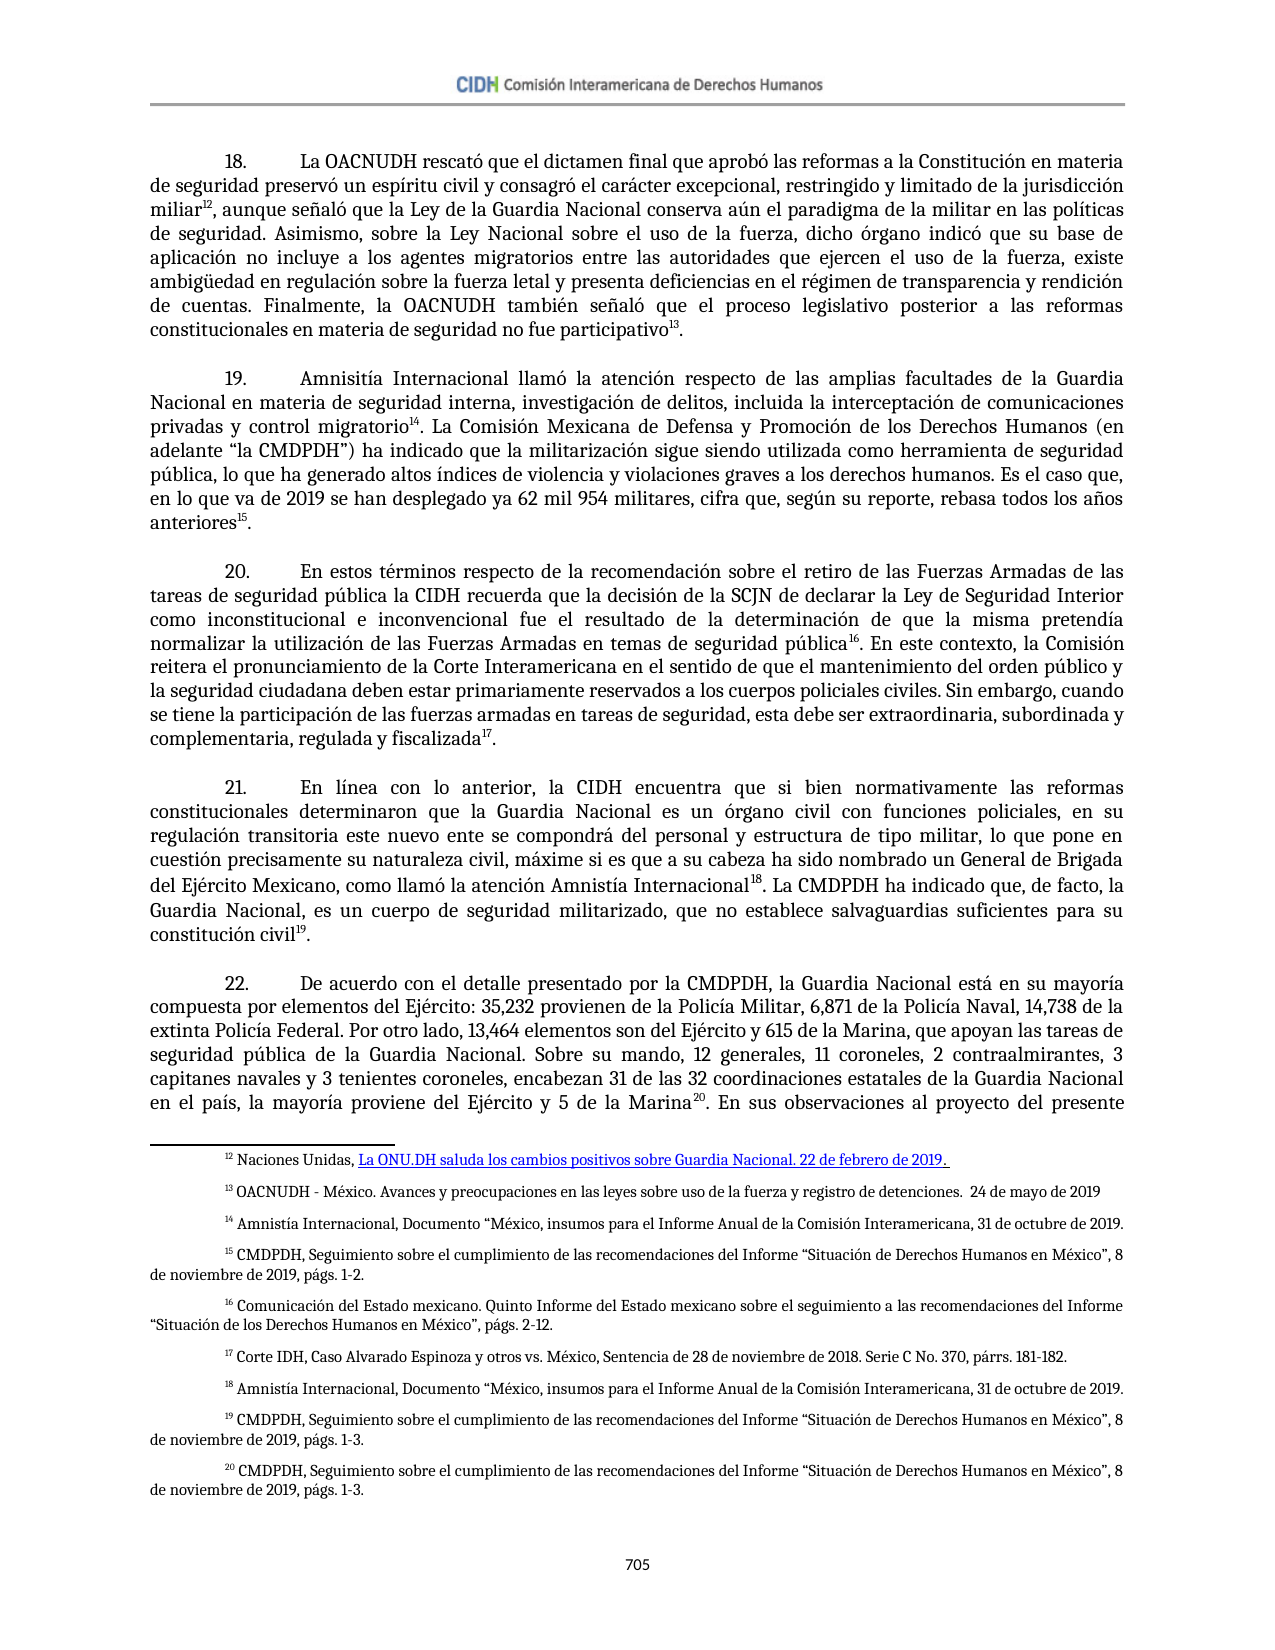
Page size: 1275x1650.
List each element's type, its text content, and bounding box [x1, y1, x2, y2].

list De acuerdo con el detalle presentado por la CMDPDH, la Guardia Nacional está en su mayoría compuesta por elementos del Ejército: 35,232 provienen de la Policía Militar, 6,871 de la Policía Naval, 14,738 de la extinta Policía Federal. Por otro lado, 13,464 elementos son del Ejército y 615 de la Marina, que apoyan las tareas de seguridad pública de la Guardia Nacional. Sobre su mando, 12 generales, 11 coroneles, 2 contraalmirantes, 3 capitanes navales y 3 tenientes coroneles, encabezan 31 de las 32 coordinaciones estatales de la Guardia Nacional en el país, la mayoría proviene del Ejército y 5 de la Marina. En sus observaciones al proyecto del presente Informe, el Estado indicó que el personal de la Secretaría de Defensa Nacional (SEDENA) y la Secretaría de Marina (SEMAR) se incorporó a la Guardia Nacional en un momento inicial, y se prevé el reclutamiento de nuevos elementos a través de convocatorias públicas, quienes paulatinamente conformarán la mayor parte de la Guardia Nacional. Asimismo indicó que se ha trabajado en la homologación y capacitación del personal con un enfoque de seguridad pública y de pleno respeto a los derechos humanos. [150, 971, 1125, 1115]
list En estos términos respecto de la recomendación sobre el retiro de las Fuerzas Armadas de las tareas de seguridad pública la CIDH recuerda que la decisión de la SCJN de declarar la Ley de Seguridad Interior como inconstitucional e inconvencional fue el resultado de la determinación de que la misma pretendía normalizar la utilización de las Fuerzas Armadas en temas de seguridad pública. En este contexto, la Comisión reitera el pronunciamiento de la Corte Interamericana en el sentido de que el mantenimiento del orden público y la seguridad ciudadana deben estar primariamente reservados a los cuerpos policiales civiles. Sin embargo, cuando se tiene la participación de las fuerzas armadas en tareas de seguridad, esta debe ser extraordinaria, subordinada y complementaria, regulada y fiscalizada. [150, 559, 1125, 751]
picture [450, 75, 826, 95]
list Amnisitía Internacional llamó la atención respecto de las amplias facultades de la Guardia Nacional en materia de seguridad interna, investigación de delitos, incluida la interceptación de comunicaciones privadas y control migratorio. La Comisión Mexicana de Defensa y Promoción de los Derechos Humanos (en adelante “la CMDPDH”) ha indicado que la militarización sigue siendo utilizada como herramienta de seguridad pública, lo que ha generado altos índices de violencia y violaciones graves a los derechos humanos. Es el caso que, en lo que va de 2019 se han desplegado ya 62 mil 954 militares, cifra que, según su reporte, rebasa todos los años anteriores. [150, 367, 1125, 534]
list La OACNUDH rescató que el dictamen final que aprobó las reformas a la Constitución en materia de seguridad preservó un espíritu civil y consagró el carácter excepcional, restringido y limitado de la jurisdicción miliar, aunque señaló que la Ley de la Guardia Nacional conserva aún el paradigma de la militar en las políticas de seguridad. Asimismo, sobre la Ley Nacional sobre el uso de la fuerza, dicho órgano indicó que su base de aplicación no incluye a los agentes migratorios entre las autoridades que ejercen el uso de la fuerza, existe ambigüedad en regulación sobre la fuerza letal y presenta deficiencias en el régimen de transparencia y rendición de cuentas. Finalmente, la OACNUDH también señaló que el proceso legislativo posterior a las reformas constitucionales en materia de seguridad no fue participativo. [150, 150, 1125, 342]
list En línea con lo anterior, la CIDH encuentra que si bien normativamente las reformas constitucionales determinaron que la Guardia Nacional es un órgano civil con funciones policiales, en su regulación transitoria este nuevo ente se compondrá del personal y estructura de tipo militar, lo que pone en cuestión precisamente su naturaleza civil, máxime si es que a su cabeza ha sido nombrado un General de Brigada del Ejército Mexicano, como llamó la atención Amnistía Internacional. La CMDPDH ha indicado que, de facto, la Guardia Nacional, es un cuerpo de seguridad militarizado, que no establece salvaguardias suficientes para su constitución civil. [150, 776, 1125, 946]
